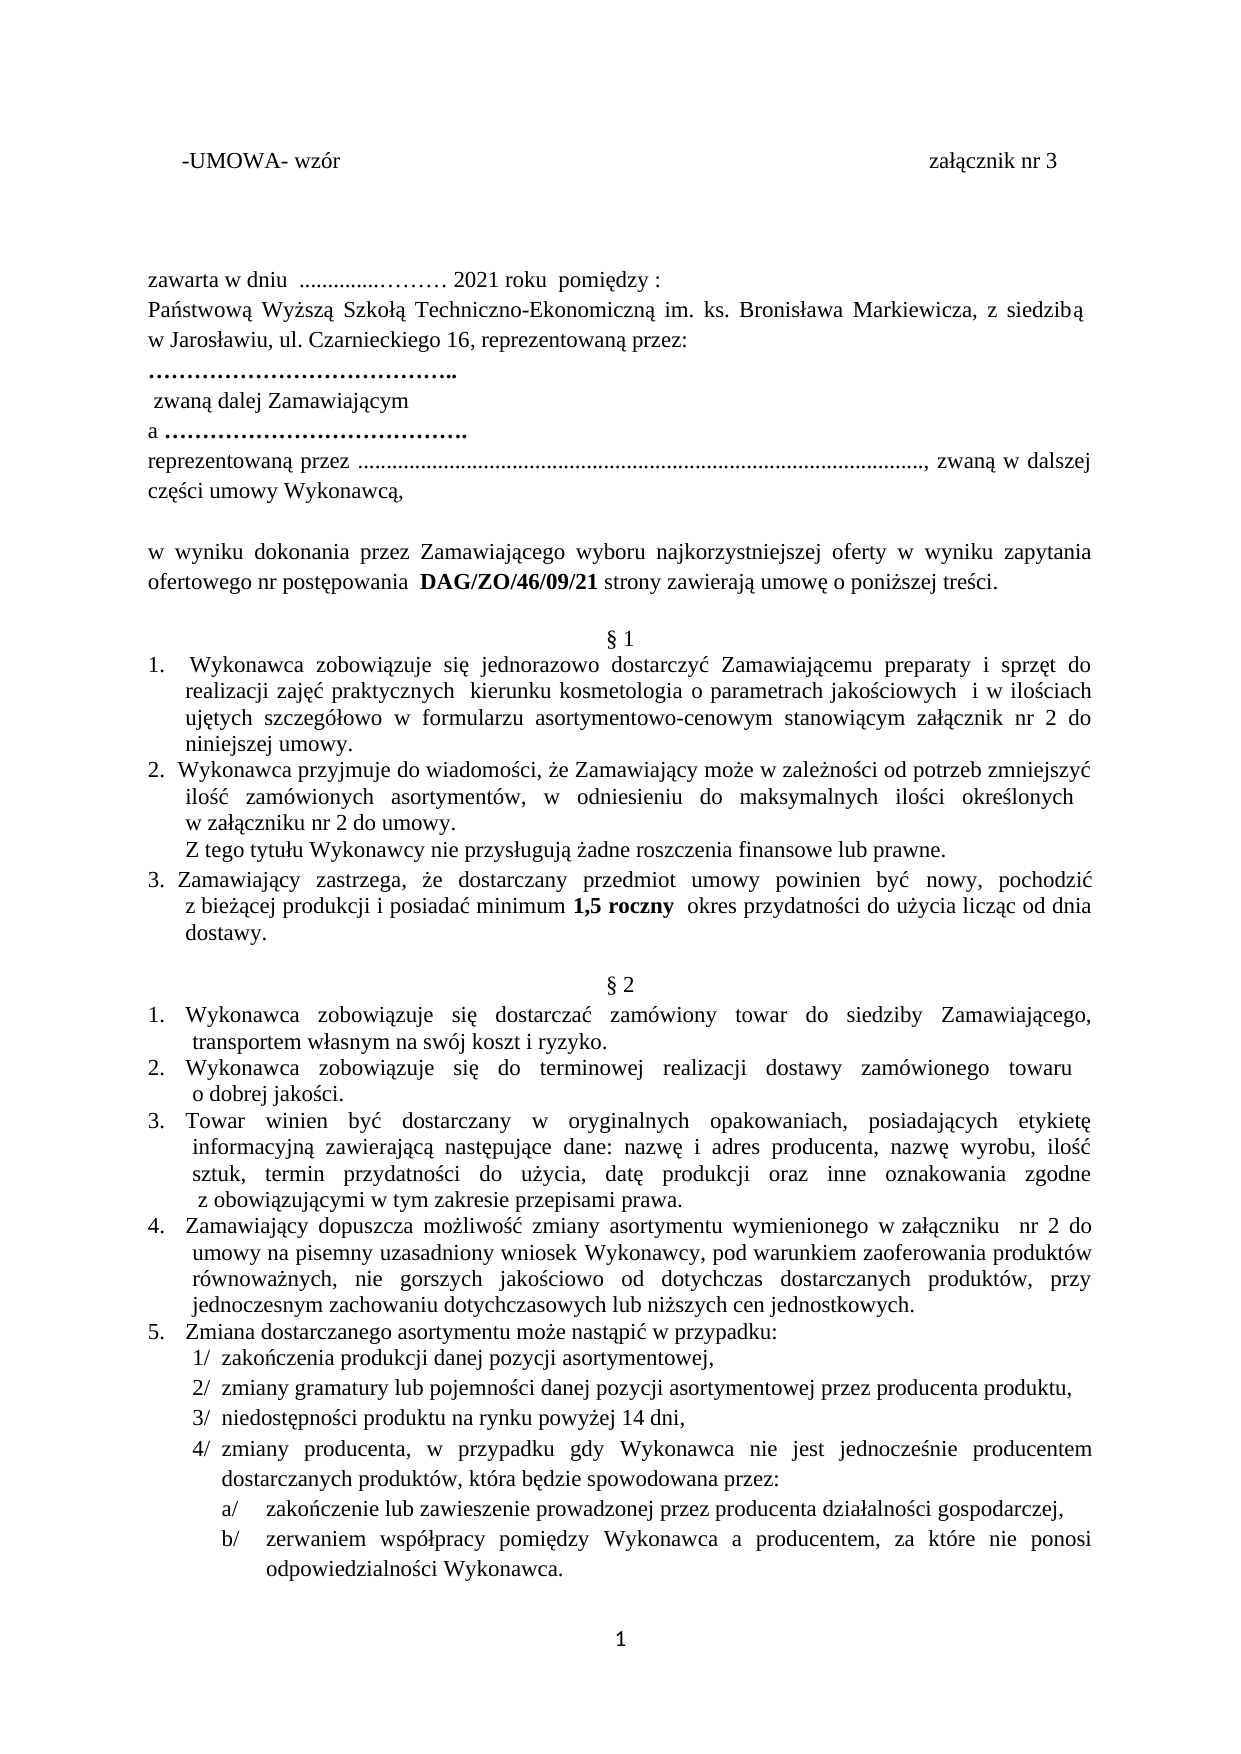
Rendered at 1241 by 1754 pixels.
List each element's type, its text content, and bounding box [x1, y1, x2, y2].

text zawarta w dniu ..............……… 2021 roku pomiędzy : [148, 266, 1093, 292]
text b/ zerwaniem współpracy pomiędzy Wykonawca a producentem, za które nie ponosi odpowiedzialności Wykonawca. [221, 1525, 1093, 1582]
text a/ zakończenie lub zawieszenie prowadzonej przez producenta działalności gospodarczej, [221, 1495, 1093, 1521]
text 4/ zmiany producenta, w przypadku gdy Wykonawca nie jest jednocześnie producentem dostarczanych produktów, która będzie spowodowana przez: [192, 1435, 1093, 1491]
text Z tego tytułu Wykonawcy nie przysługują żadne roszczenia finansowe lub prawne. [185, 836, 1093, 862]
text 1/ zakończenia produkcji danej pozycji asortymentowej, [192, 1344, 1093, 1370]
list Towar winien być dostarczany w oryginalnych opakowaniach, posiadających etykietę informacyjną zawierającą następujące dane: nazwę i adres producenta, nazwę wyrobu, ilość sztuk, termin przydatności do użycia, datę produkcji oraz inne oznakowania zgodne z obowiązującymi w tym zakresie przepisami prawa. [148, 1107, 1093, 1212]
text reprezentowaną przez ..................................................................................................., zwaną w dalszej części umowy Wykonawcą, [148, 447, 1093, 504]
list Zmiana dostarczanego asortymentu może nastąpić w przypadku: [148, 1318, 1093, 1344]
text 2/ zmiany gramatury lub pojemności danej pozycji asortymentowej przez producenta produktu, [192, 1374, 1093, 1401]
text § 2 [148, 971, 1093, 998]
list Wykonawca zobowiązuje się dostarczać zamówiony towar do siedziby Zamawiającego, transportem własnym na swój koszt i ryzyko. [148, 1001, 1093, 1054]
text ………………………………….. [148, 357, 1093, 383]
text zwaną dalej Zamawiającym [148, 387, 1093, 413]
text Państwową Wyższą Szkołą Techniczno-Ekonomiczną im. ks. Bronisława Markiewicza, z siedzibą w Jarosławiu, ul. Czarnieckiego 16, reprezentowaną przez: [148, 296, 1093, 353]
list Wykonawca zobowiązuje się do terminowej realizacji dostawy zamówionego towaru o dobrej jakości. [148, 1054, 1093, 1107]
text a …………………………………. [148, 417, 1093, 443]
list Zamawiający zastrzega, że dostarczany przedmiot umowy powinien być nowy, pochodzić z bieżącej produkcji i posiadać minimum 1,5 roczny okres przydatności do użycia licząc od dnia dostawy. [148, 866, 1093, 945]
text § 1 [148, 625, 1093, 651]
text -UMOWA- wzór załącznik nr 3 [148, 148, 1093, 174]
text 3/ niedostępności produktu na rynku powyżej 14 dni, [192, 1404, 1093, 1431]
list Wykonawca zobowiązuje się jednorazowo dostarczyć Zamawiającemu preparaty i sprzęt do realizacji zajęć praktycznych kierunku kosmetologia o parametrach jakościowych i w ilościach ujętych szczegółowo w formularzu asortymentowo-cenowym stanowiącym załącznik nr 2 do niniejszej umowy. [148, 651, 1093, 757]
list Zamawiający dopuszcza możliwość zmiany asortymentu wymienionego w załączniku nr 2 do umowy na pisemny uzasadniony wniosek Wykonawcy, pod warunkiem zaoferowania produktów równoważnych, nie gorszych jakościowo od dotychczas dostarczanych produktów, przy jednoczesnym zachowaniu dotychczasowych lub niższych cen jednostkowych. [148, 1212, 1093, 1318]
list Wykonawca przyjmuje do wiadomości, że Zamawiający może w zależności od potrzeb zmniejszyć ilość zamówionych asortymentów, w odniesieniu do maksymalnych ilości określonych w załączniku nr 2 do umowy. [148, 757, 1093, 836]
text w wyniku dokonania przez Zamawiającego wyboru najkorzystniejszej oferty w wyniku zapytania ofertowego nr postępowania DAG/ZO/46/09/21 strony zawierają umowę o poniższej treści. [148, 538, 1093, 594]
